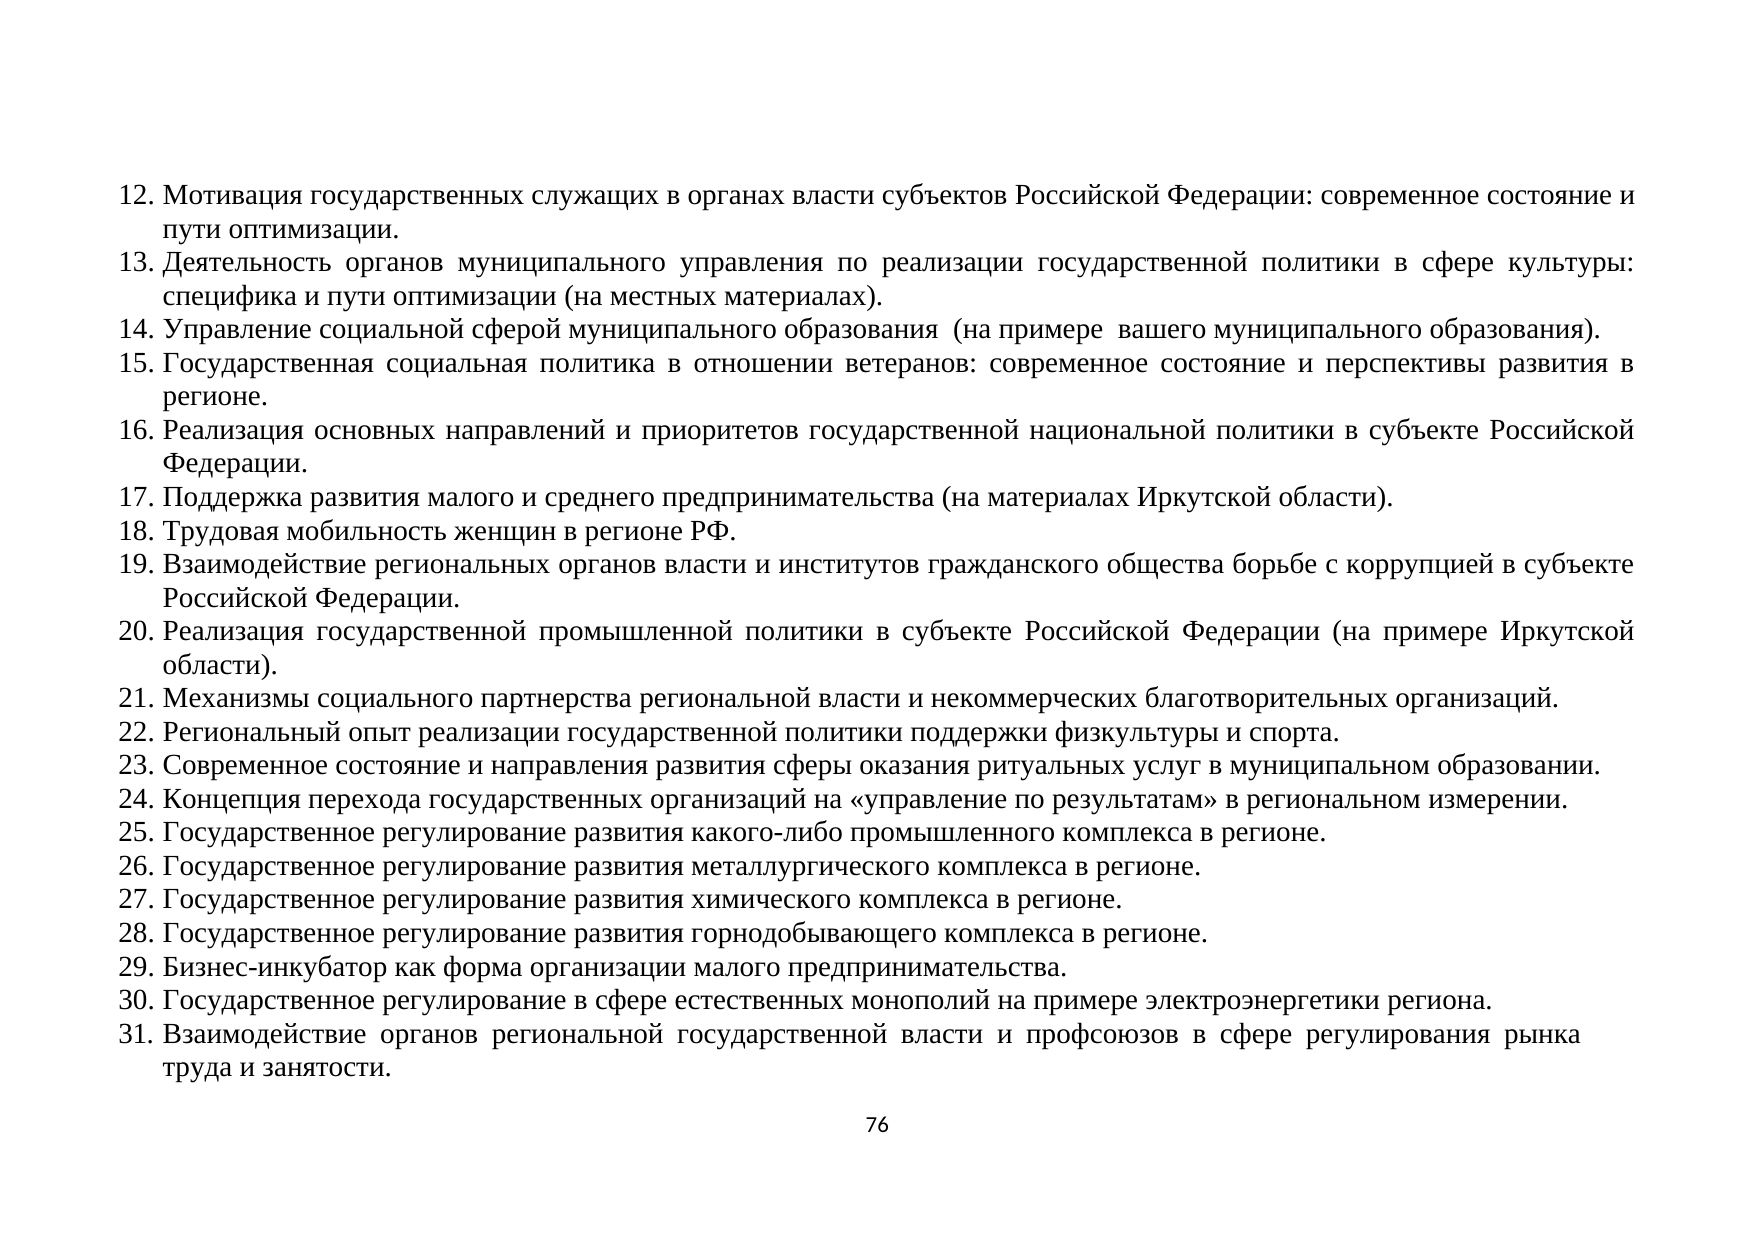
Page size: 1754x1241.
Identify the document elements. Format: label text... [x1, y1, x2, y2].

list Государственная социальная политика в отношении ветеранов: современное состояние и перспективы развития в регионе. [118, 345, 1636, 412]
list Механизмы социального партнерства региональной власти и некоммерческих благотворительных организаций. [118, 680, 1636, 714]
list Государственное регулирование в сфере естественных монополий на примере электроэнергетики региона. [118, 982, 1636, 1016]
list Поддержка развития малого и среднего предпринимательства (на материалах Иркутской области). [118, 479, 1636, 513]
list Региональный опыт реализации государственной политики поддержки физкультуры и спорта. [118, 714, 1636, 747]
list Управление социальной сферой муниципального образования (на примере вашего муниципального образования). [118, 311, 1647, 345]
list Концепция перехода государственных организаций на «управление по результатам» в региональном измерении. [118, 781, 1636, 814]
list Деятельность органов муниципального управления по реализации государственной политики в сфере культуры: специфика и пути оптимизации (на местных материалах). [118, 244, 1636, 311]
list Государственное регулирование развития какого-либо промышленного комплекса в регионе. [118, 814, 1636, 848]
list Реализация основных направлений и приоритетов государственной национальной политики в субъекте Российской Федерации. [118, 412, 1636, 479]
list Реализация государственной промышленной политики в субъекте Российской Федерации (на примере Иркутской области). [118, 613, 1636, 680]
list Современное состояние и направления развития сферы оказания ритуальных услуг в муниципальном образовании. [118, 747, 1636, 781]
list Государственное регулирование развития металлургического комплекса в регионе. [118, 848, 1636, 882]
list Государственное регулирование развития горнодобывающего комплекса в регионе. [118, 915, 1636, 949]
list Государственное регулирование развития химического комплекса в регионе. [118, 882, 1636, 915]
list Трудовая мобильность женщин в регионе РФ. [118, 513, 1636, 546]
list Мотивация государственных служащих в органах власти субъектов Российской Федерации: современное состояние и пути оптимизации. [118, 177, 1636, 244]
list Взаимодействие региональных органов власти и институтов гражданского общества борьбе с коррупцией в субъекте Российской Федерации. [118, 546, 1636, 613]
list Бизнес-инкубатор как форма организации малого предпринимательства. [118, 949, 1636, 982]
list Взаимодействие органов региональной государственной власти и профсоюзов в сфере регулирования рынка труда и занятости. [118, 1016, 1582, 1083]
